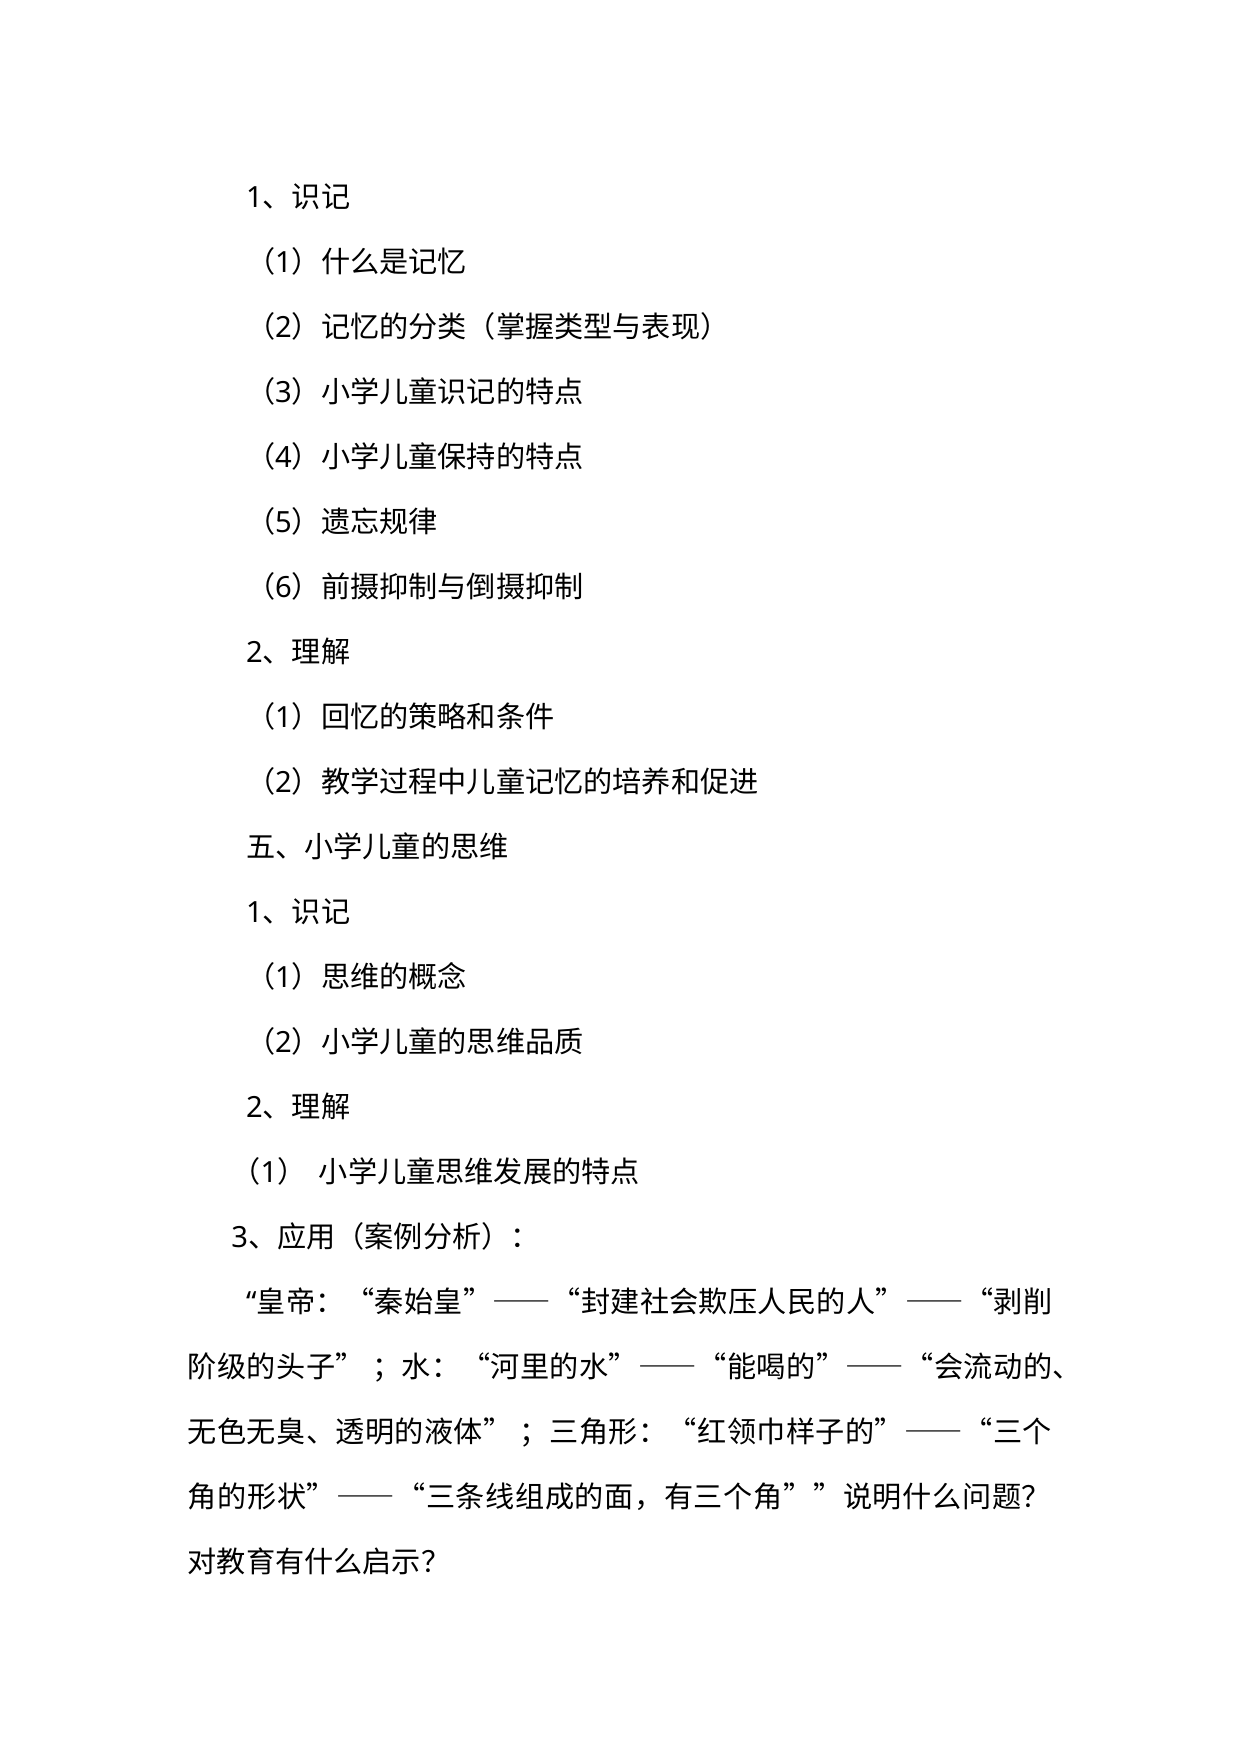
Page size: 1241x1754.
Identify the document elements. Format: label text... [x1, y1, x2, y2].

text （2）记忆的分类（掌握类型与表现） [187, 292, 1053, 357]
text 2、理解 [187, 1072, 1053, 1137]
text （1）思维的概念 [187, 942, 1053, 1007]
text （5）遗忘规律 [187, 487, 1053, 552]
text 1、识记 [187, 162, 1053, 227]
list 3、应用（案例分析）： [187, 1202, 1053, 1267]
text 1、识记 [187, 877, 1053, 942]
text （1）回忆的策略和条件 [187, 682, 1053, 747]
list 小学儿童思维发展的特点 [187, 1137, 1053, 1202]
text （3）小学儿童识记的特点 [187, 357, 1053, 422]
text 五、小学儿童的思维 [187, 812, 1053, 877]
text （2）教学过程中儿童记忆的培养和促进 [187, 747, 1053, 812]
text （2）小学儿童的思维品质 [187, 1007, 1053, 1072]
text 2、理解 [187, 617, 1053, 682]
text “皇帝：“秦始皇”——“封建社会欺压人民的人”——“剥削阶级的头子” ；水：“河里的水”——“能喝的”——“会流动的、无色无臭、透明的液体” ；三角形：“红领巾样子的”——“三个角的形状”——“三条线组成的面，有三个角””说明什么问题？对教育有什么启示？ [187, 1267, 1053, 1592]
text （6）前摄抑制与倒摄抑制 [187, 552, 1053, 617]
text （1）什么是记忆 [187, 227, 1053, 292]
text （4）小学儿童保持的特点 [187, 422, 1053, 487]
